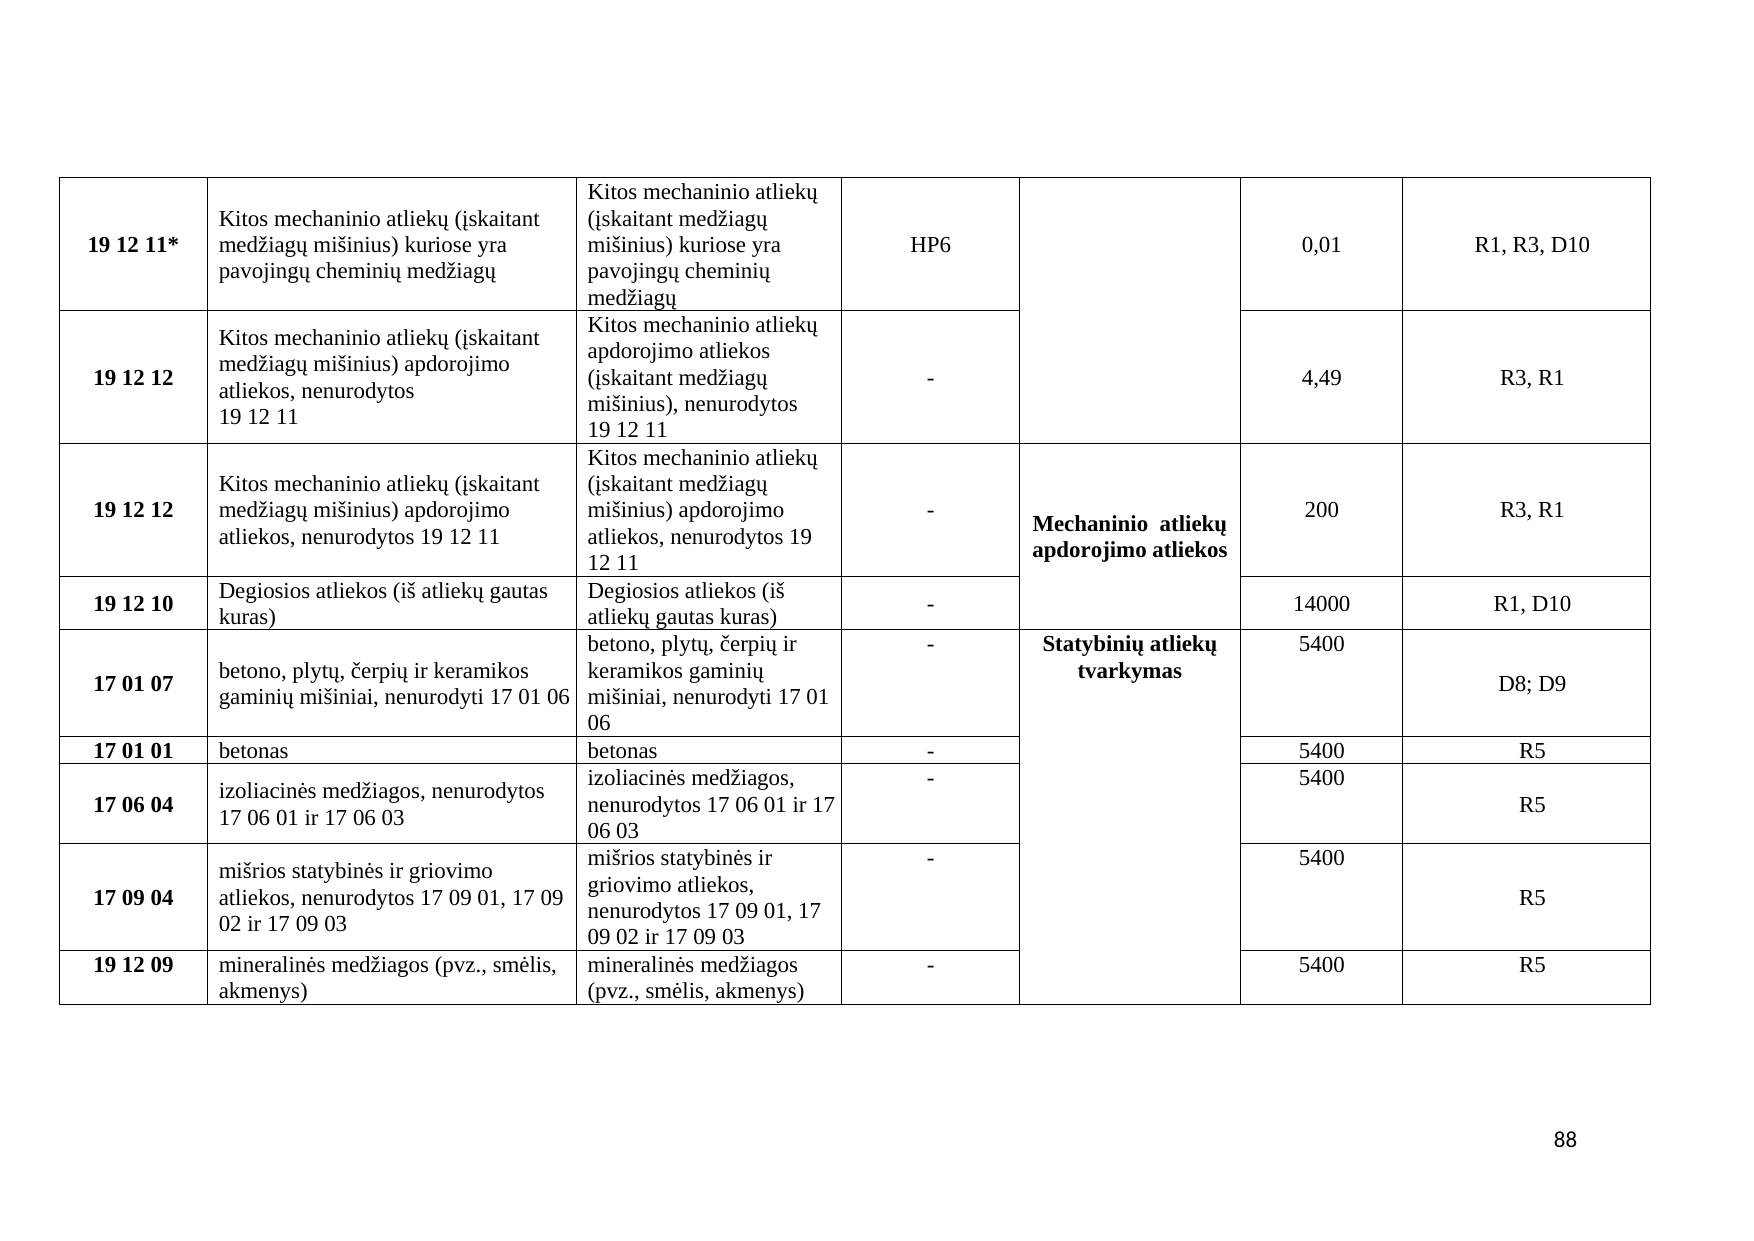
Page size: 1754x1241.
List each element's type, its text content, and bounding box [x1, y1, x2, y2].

table_cell HP6 [842, 178, 1019, 310]
table_cell D8; D9 [1403, 630, 1650, 736]
table_cell Kitos mechaninio atliekų apdorojimo atliekos (įskaitant medžiagų mišinius), nenurodytos 19 12 11 [577, 311, 841, 443]
table_cell izoliacinės medžiagos, nenurodytos 17 06 01 ir 17 06 03 [208, 764, 576, 843]
table_cell - [842, 951, 1019, 1003]
table_cell - [842, 444, 1019, 576]
table_cell - [842, 630, 1019, 736]
table_cell Kitos mechaninio atliekų (įskaitant medžiagų mišinius) kuriose yra pavojingų cheminių medžiagų [208, 178, 576, 310]
table_cell - [842, 764, 1019, 843]
table_cell R5 [1403, 764, 1650, 843]
table_cell izoliacinės medžiagos, nenurodytos 17 06 01 ir 17 06 03 [577, 764, 841, 843]
table_cell mineralinės medžiagos (pvz., smėlis, akmenys) [208, 951, 576, 1003]
table_cell R1, D10 [1403, 577, 1650, 629]
table_cell 17 06 04 [60, 764, 207, 843]
table_cell R5 [1403, 844, 1650, 950]
table_cell mineralinės medžiagos (pvz., smėlis, akmenys) [577, 951, 841, 1003]
table_cell 5400 [1241, 737, 1402, 763]
table_cell betono, plytų, čerpių ir keramikos gaminių mišiniai, nenurodyti 17 01 06 [208, 630, 576, 736]
table_cell betono, plytų, čerpių ir keramikos gaminių mišiniai, nenurodyti 17 01 06 [577, 630, 841, 736]
table_cell Kitos mechaninio atliekų (įskaitant medžiagų mišinius) kuriose yra pavojingų cheminių medžiagų [577, 178, 841, 310]
table_cell mišrios statybinės ir griovimo atliekos, nenurodytos 17 09 01, 17 09 02 ir 17 09 03 [208, 844, 576, 950]
table_cell 5400 [1241, 844, 1402, 950]
table_cell 19 12 12 [60, 311, 207, 443]
table_cell 17 01 07 [60, 630, 207, 736]
table_cell Statybinių atliekų tvarkymas [1020, 630, 1240, 1003]
table_cell - [842, 577, 1019, 629]
table_cell - [842, 844, 1019, 950]
table_cell 19 12 09 [60, 951, 207, 1003]
table_cell Kitos mechaninio atliekų (įskaitant medžiagų mišinius) apdorojimo atliekos, nenurodytos 19 12 11 [208, 444, 576, 576]
table_cell 17 09 04 [60, 844, 207, 950]
table_cell 14000 [1241, 577, 1402, 629]
table_cell 17 01 01 [60, 737, 207, 763]
table_cell Degiosios atliekos (iš atliekų gautas kuras) [208, 577, 576, 629]
table_cell - [842, 311, 1019, 443]
table_cell R5 [1403, 951, 1650, 1003]
table_cell 19 12 12 [60, 444, 207, 576]
table_cell 5400 [1241, 764, 1402, 843]
table_cell betonas [577, 737, 841, 763]
table_cell R3, R1 [1403, 311, 1650, 443]
table_cell 4,49 [1241, 311, 1402, 443]
table_cell betonas [208, 737, 576, 763]
table_cell 5400 [1241, 951, 1402, 1003]
table_cell Mechaninio atliekų apdorojimo atliekos [1020, 444, 1240, 629]
table_cell 19 12 11* [60, 178, 207, 310]
table_cell Kitos mechaninio atliekų (įskaitant medžiagų mišinius) apdorojimo atliekos, nenurodytos 19 12 11 [208, 311, 576, 443]
table_cell 19 12 10 [60, 577, 207, 629]
table_cell Degiosios atliekos (iš atliekų gautas kuras) [577, 577, 841, 629]
table_cell R3, R1 [1403, 444, 1650, 576]
table_cell R1, R3, D10 [1403, 178, 1650, 310]
table_cell Kitos mechaninio atliekų (įskaitant medžiagų mišinius) apdorojimo atliekos, nenurodytos 19 12 11 [577, 444, 841, 576]
table_cell 200 [1241, 444, 1402, 576]
table_cell mišrios statybinės ir griovimo atliekos, nenurodytos 17 09 01, 17 09 02 ir 17 09 03 [577, 844, 841, 950]
table_cell 0,01 [1241, 178, 1402, 310]
table_cell R5 [1403, 737, 1650, 763]
table_cell 5400 [1241, 630, 1402, 736]
table_cell - [842, 737, 1019, 763]
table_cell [1020, 178, 1240, 443]
